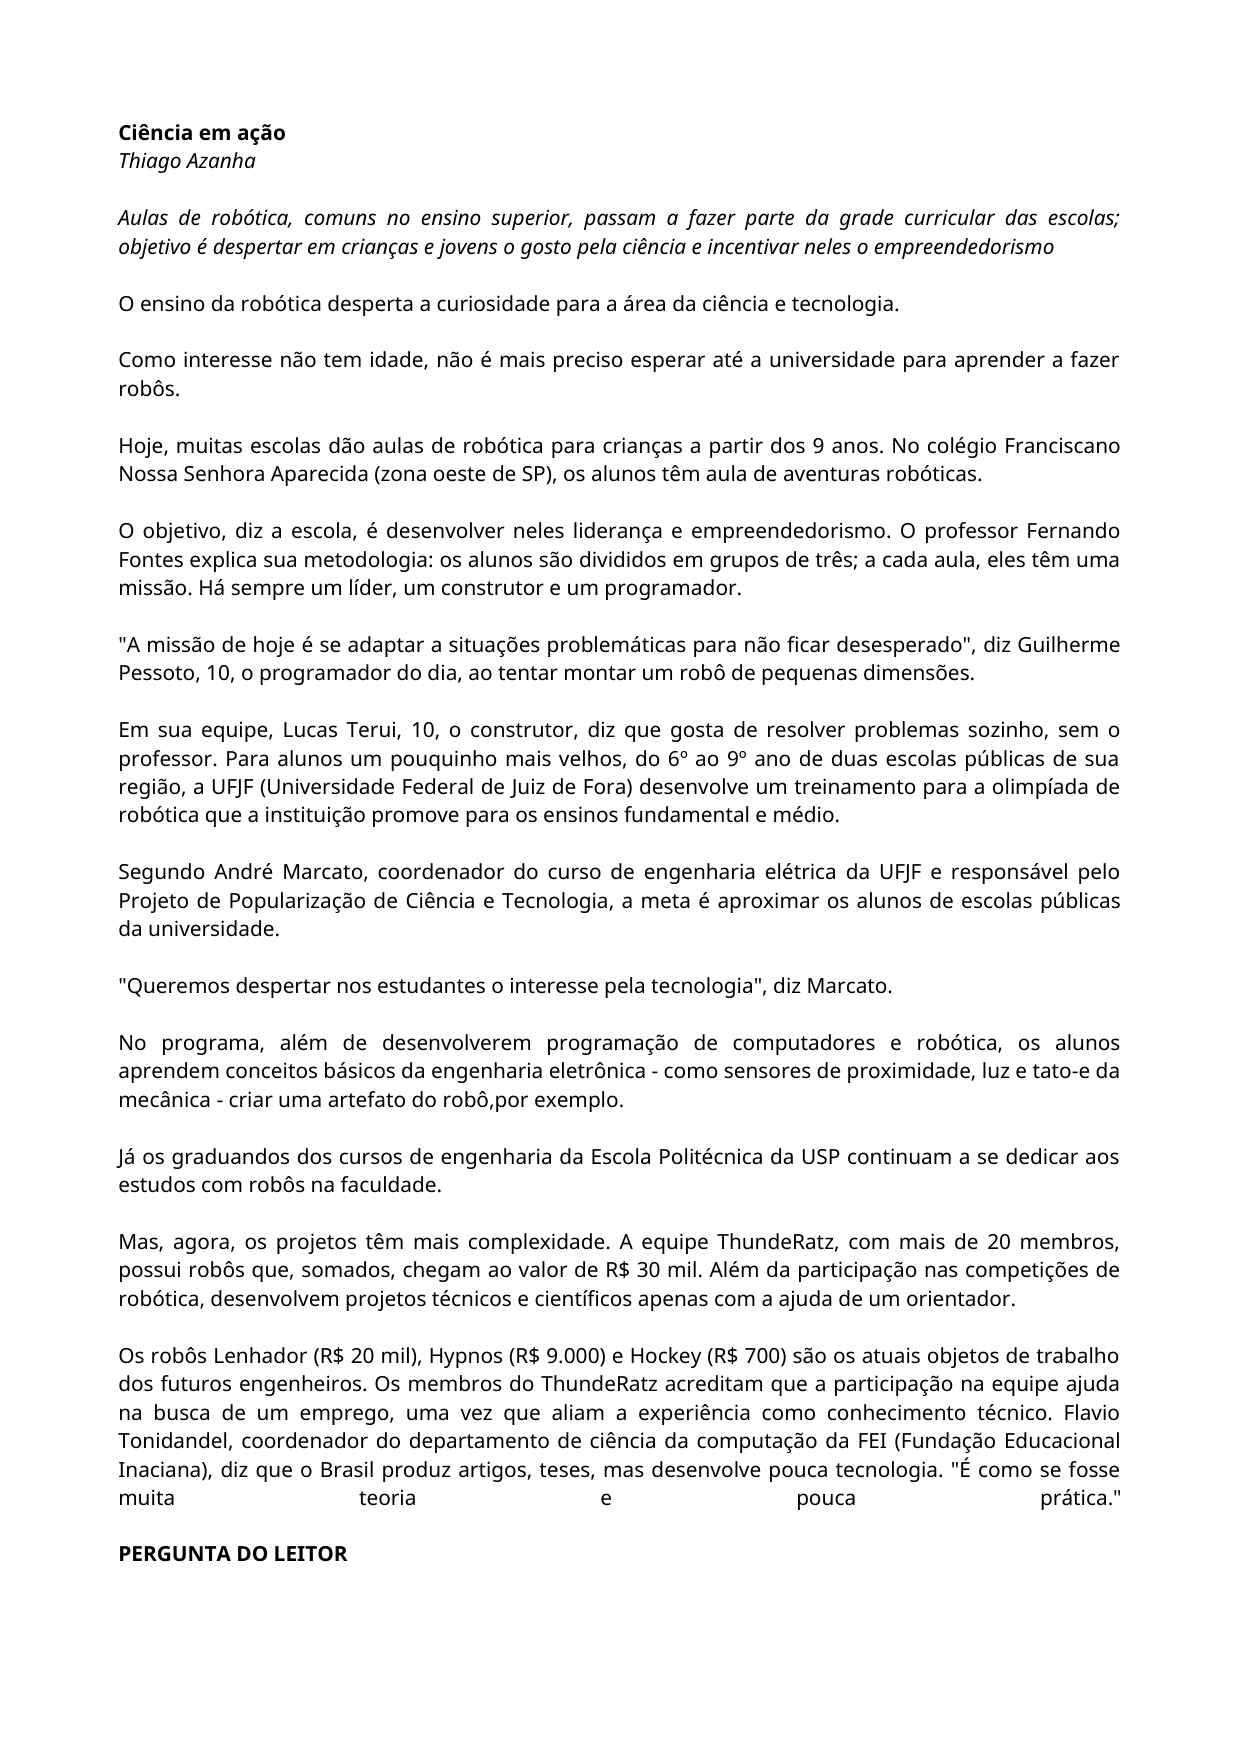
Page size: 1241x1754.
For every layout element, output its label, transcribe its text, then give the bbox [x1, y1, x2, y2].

text Ciência em ação [118, 118, 1122, 147]
text O ensino da robótica desperta a curiosidade para a área da ciência e tecnologia. [118, 289, 1122, 317]
text Já os graduandos dos cursos de engenharia da Escola Politécnica da USP continuam a se dedicar aos estudos com robôs na faculdade. [118, 1142, 1122, 1199]
text Hoje, muitas escolas dão aulas de robótica para crianças a partir dos 9 anos. No colégio Franciscano Nossa Senhora Aparecida (zona oeste de SP), os alunos têm aula de aventuras robóticas. [118, 431, 1122, 488]
text "A missão de hoje é se adaptar a situações problemáticas para não ficar desesperado", diz Guilherme Pessoto, 10, o programador do dia, ao tentar montar um robô de pequenas dimensões. [118, 630, 1122, 687]
text No programa, além de desenvolverem programação de computadores e robótica, os alunos aprendem conceitos básicos da engenharia eletrônica - como sensores de proximidade, luz e tato-e da mecânica - criar uma artefato do robô,por exemplo. [118, 1028, 1122, 1113]
text "Queremos despertar nos estudantes o interesse pela tecnologia", diz Marcato. [118, 971, 1122, 1000]
text Em sua equipe, Lucas Terui, 10, o construtor, diz que gosta de resolver problemas sozinho, sem o professor. Para alunos um pouquinho mais velhos, do 6º ao 9º ano de duas escolas públicas de sua região, a UFJF (Universidade Federal de Juiz de Fora) desenvolve um treinamento para a olimpíada de robótica que a instituição promove para os ensinos fundamental e médio. [118, 715, 1122, 829]
text Mas, agora, os projetos têm mais complexidade. A equipe ThundeRatz, com mais de 20 membros, possui robôs que, somados, chegam ao valor de R$ 30 mil. Além da participação nas competições de robótica, desenvolvem projetos técnicos e científicos apenas com a ajuda de um orientador. [118, 1227, 1122, 1312]
text Segundo André Marcato, coordenador do curso de engenharia elétrica da UFJF e responsável pelo Projeto de Popularização de Ciência e Tecnologia, a meta é aproximar os alunos de escolas públicas da universidade. [118, 857, 1122, 943]
text Thiago Azanha [118, 147, 1122, 175]
text Os robôs Lenhador (R$ 20 mil), Hypnos (R$ 9.000) e Hockey (R$ 700) são os atuais objetos de trabalho dos futuros engenheiros. Os membros do ThundeRatz acreditam que a participação na equipe ajuda na busca de um emprego, uma vez que aliam a experiência como conhecimento técnico. Flavio Tonidandel, coordenador do departamento de ciência da computação da FEI (Fundação Educacional Inaciana), diz que o Brasil produz artigos, teses, mas desenvolve pouca tecnologia. "É como se fosse muita teoria e pouca prática." [118, 1341, 1122, 1539]
text Como interesse não tem idade, não é mais preciso esperar até a universidade para aprender a fazer robôs. [118, 346, 1122, 402]
text PERGUNTA DO LEITOR [118, 1539, 1122, 1568]
text Aulas de robótica, comuns no ensino superior, passam a fazer parte da grade curricular das escolas; objetivo é despertar em crianças e jovens o gosto pela ciência e incentivar neles o empreendedorismo [118, 203, 1122, 260]
text O objetivo, diz a escola, é desenvolver neles liderança e empreendedorismo. O professor Fernando Fontes explica sua metodologia: os alunos são divididos em grupos de três; a cada aula, eles têm uma missão. Há sempre um líder, um construtor e um programador. [118, 516, 1122, 602]
